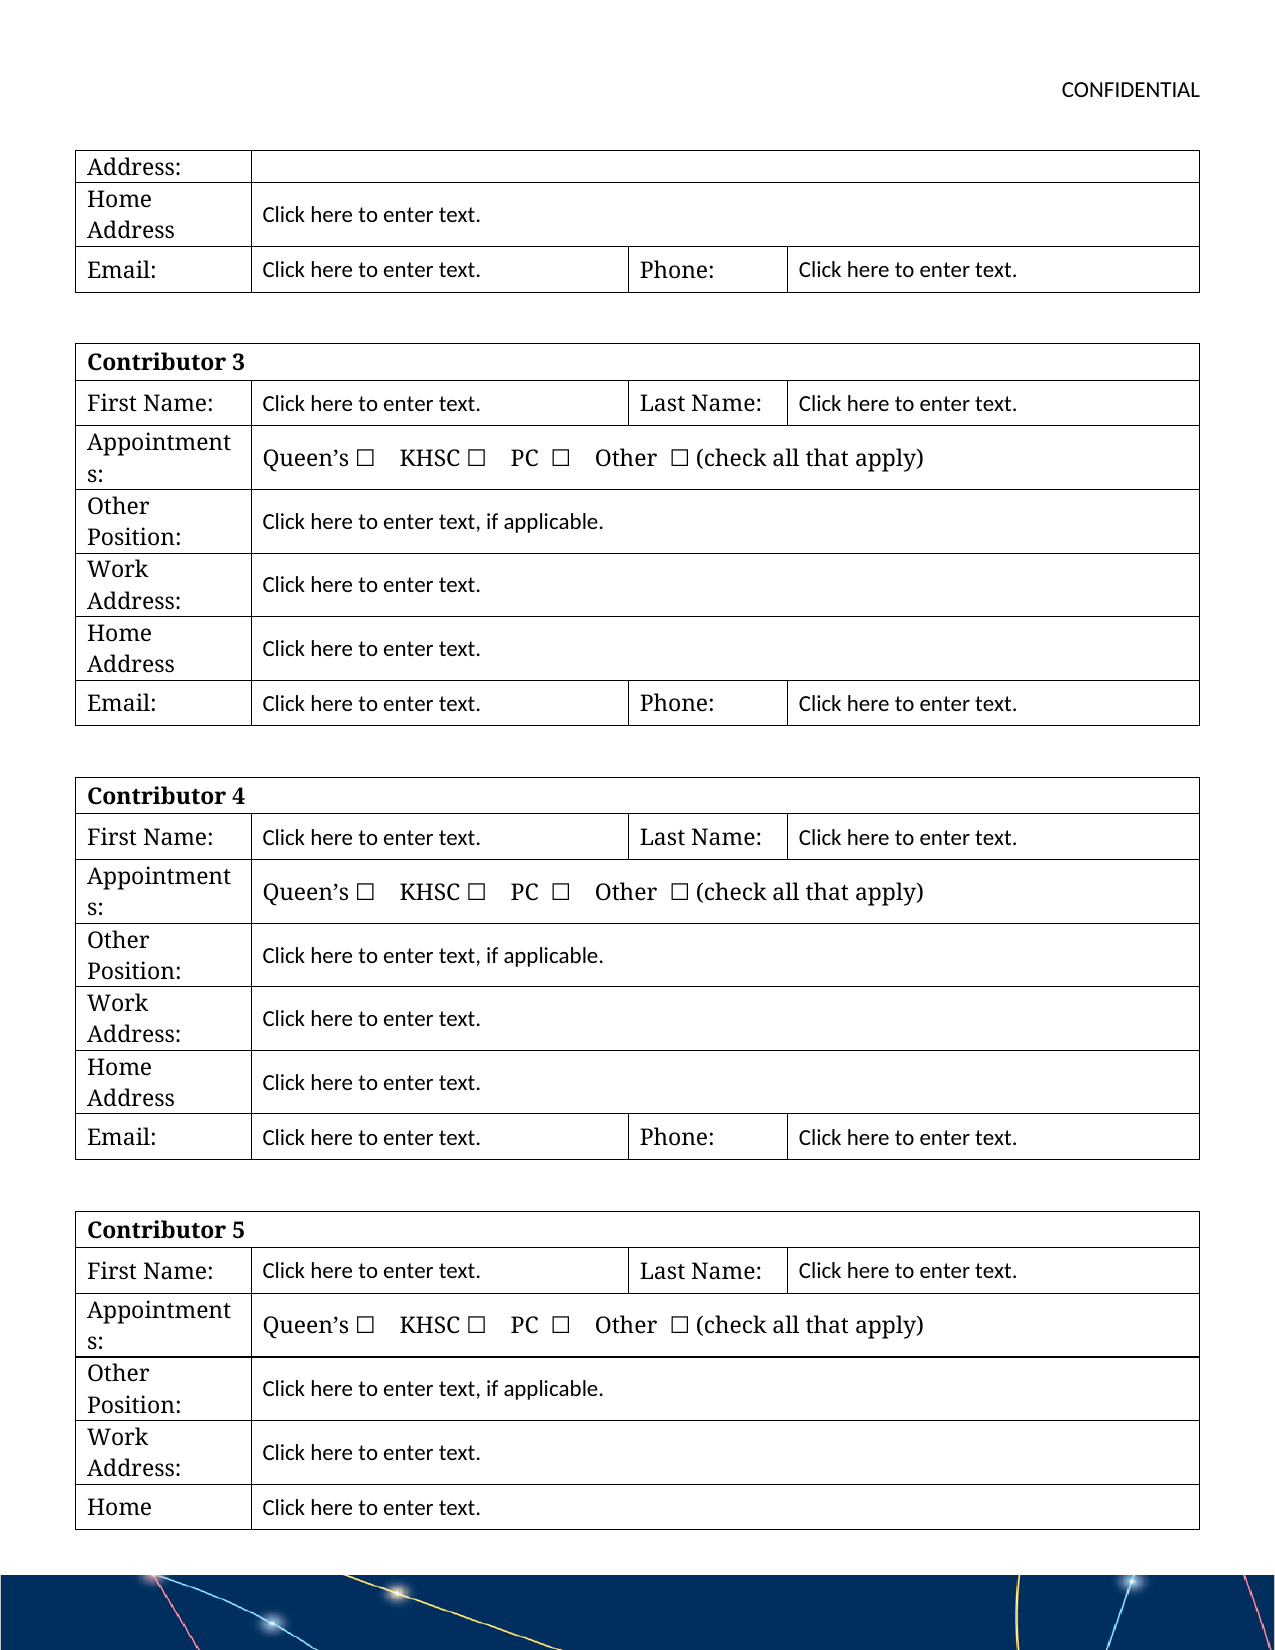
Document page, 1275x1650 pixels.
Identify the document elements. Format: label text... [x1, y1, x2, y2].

table_cell Email: [76, 681, 251, 725]
table_cell First Name: [76, 814, 251, 859]
table_cell Phone: [629, 247, 787, 292]
table_header Contributor 3 [76, 344, 1199, 379]
table_cell Phone: [629, 681, 787, 725]
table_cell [252, 426, 1199, 489]
table_cell Email: [76, 247, 251, 292]
table_cell First Name: [76, 1248, 251, 1293]
table_cell Home Address [76, 183, 251, 246]
table_cell Work Address: [76, 987, 251, 1050]
table_cell Home Address [76, 1485, 251, 1529]
table_cell Work Address: [76, 554, 251, 616]
table_cell Last Name: [629, 381, 787, 425]
table_cell Other Position: [76, 490, 251, 552]
table_cell Work Address: [76, 151, 251, 182]
table_cell Last Name: [629, 1248, 787, 1293]
table_cell Other Position: [76, 924, 251, 986]
table_cell Phone: [629, 1114, 787, 1159]
picture [0, 1575, 1275, 1650]
table_header Contributor 5 [76, 1212, 1199, 1247]
table_cell Work Address: [76, 1421, 251, 1483]
table_cell Home Address [76, 617, 251, 679]
table_cell Last Name: [629, 814, 787, 859]
table_cell Appointments: [76, 860, 251, 923]
table_cell Other Position: [76, 1358, 251, 1420]
table_cell Home Address [76, 1051, 251, 1113]
table_cell First Name: [76, 381, 251, 425]
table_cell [252, 1294, 1199, 1356]
table_cell Appointments: [76, 426, 251, 489]
table_cell Queen’s KHSC PC ☐ Other (check all that apply) [252, 860, 1199, 923]
table_header Contributor 4 [76, 778, 1199, 813]
table_cell Appointments: [76, 1294, 251, 1356]
table_cell Email: [76, 1114, 251, 1159]
